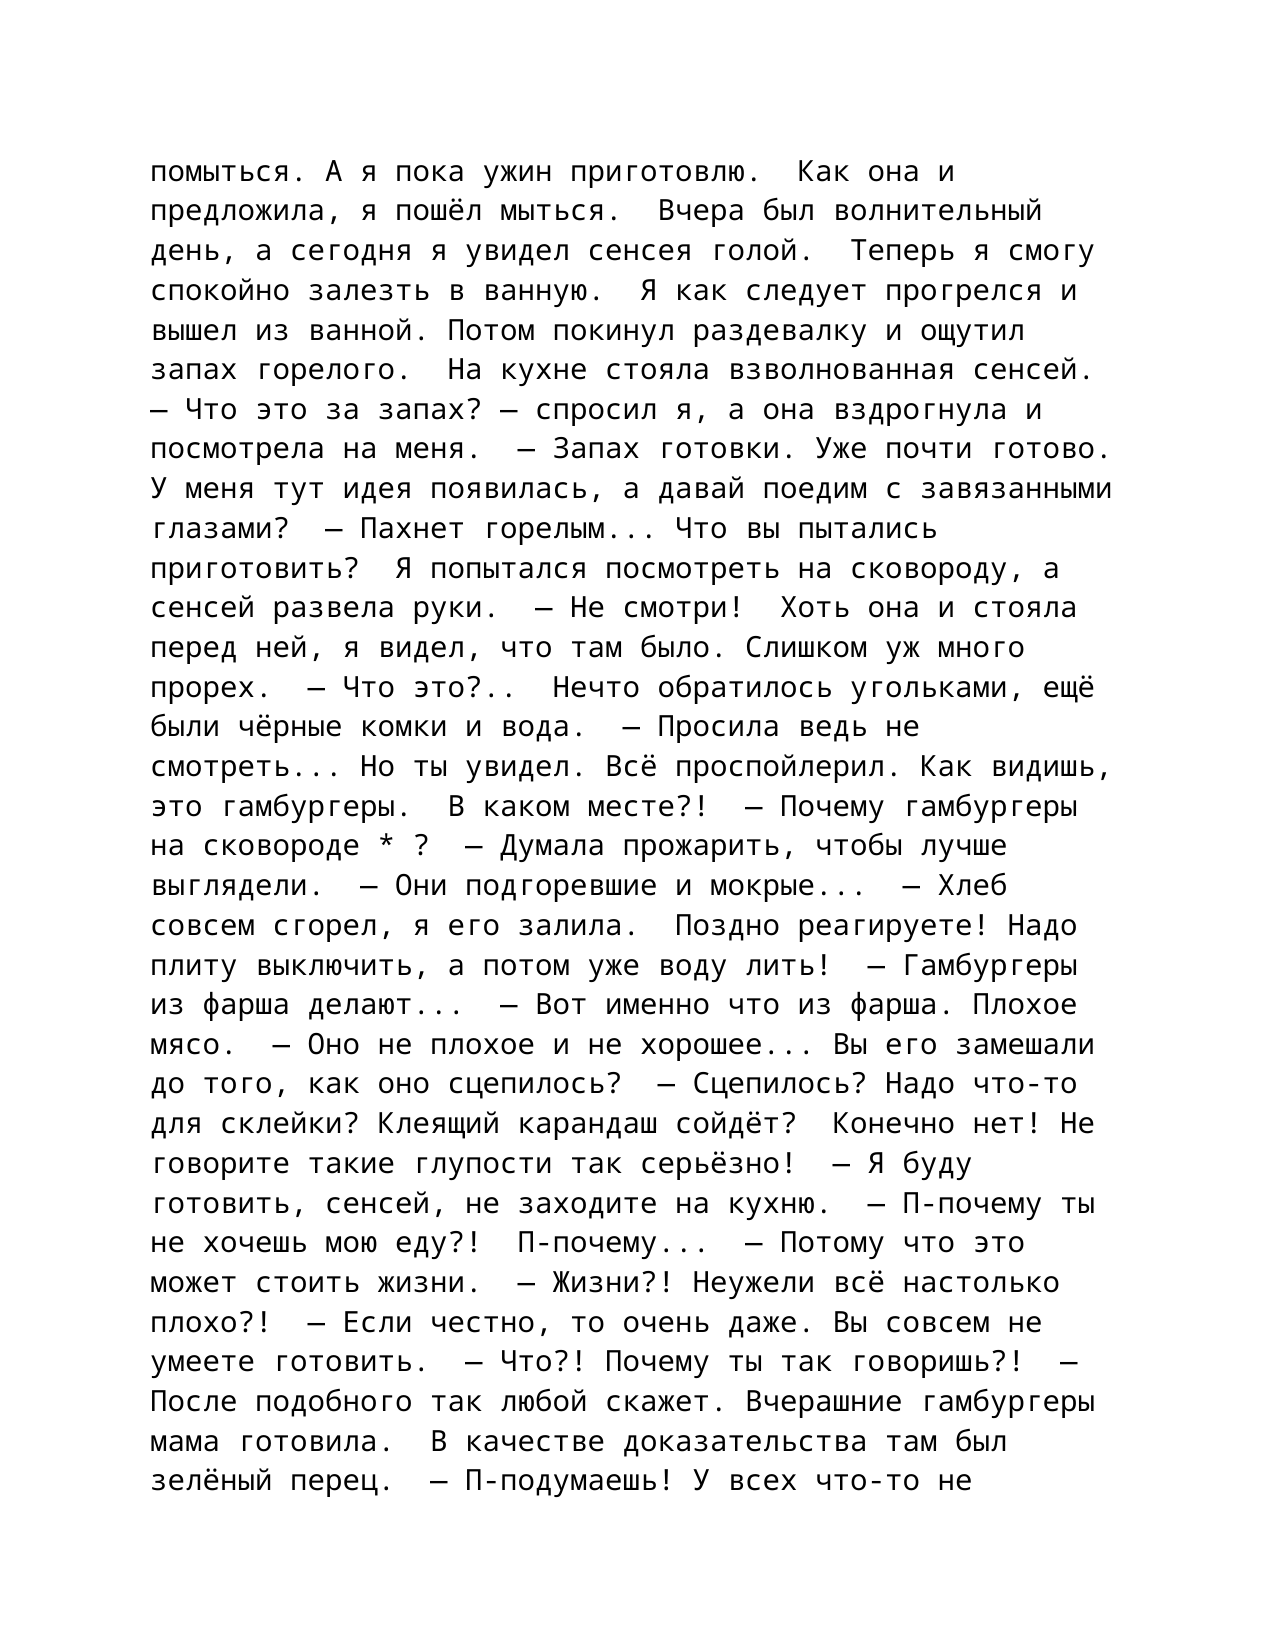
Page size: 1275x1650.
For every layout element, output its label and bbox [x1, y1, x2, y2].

text [150, 150, 1125, 1499]
